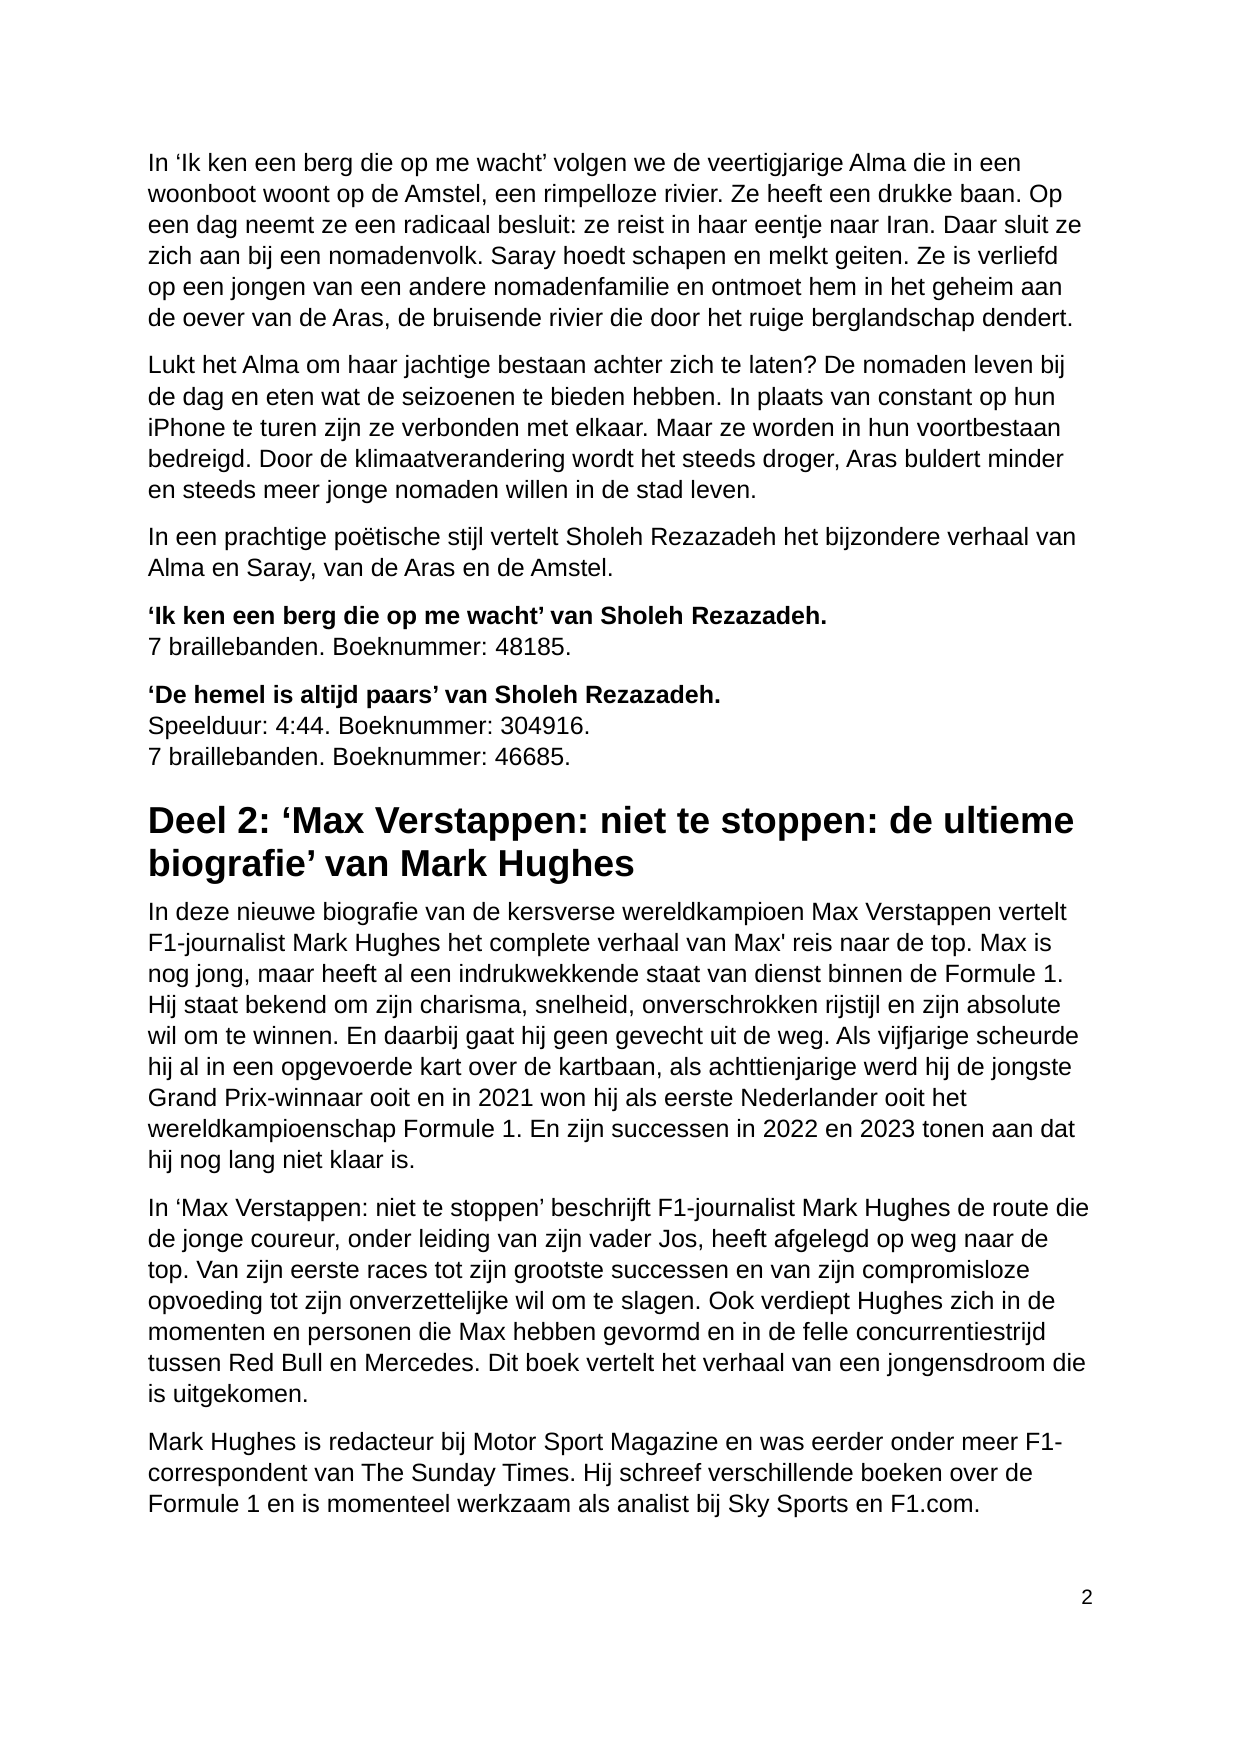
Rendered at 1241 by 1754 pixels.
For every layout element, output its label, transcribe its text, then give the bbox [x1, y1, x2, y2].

subtitle Deel 2: ‘Max Verstappen: niet te stoppen: de ultieme biografie’ van Mark Hughes [148, 798, 1093, 884]
text Lukt het Alma om haar jachtige bestaan achter zich te laten? De nomaden leven bij de dag en eten wat de seizoenen te bieden hebben. In plaats van constant op hun iPhone te turen zijn ze verbonden met elkaar. Maar ze worden in hun voortbestaan bedreigd. Door de klimaatverandering wordt het steeds droger, Aras buldert minder en steeds meer jonge nomaden willen in de stad leven. [148, 351, 1093, 503]
text In een prachtige poëtische stijl vertelt Sholeh Rezazadeh het bijzondere verhaal van Alma en Saray, van de Aras en de Amstel. [148, 522, 1093, 582]
text In deze nieuwe biografie van de kersverse wereldkampioen Max Verstappen vertelt F1-journalist Mark Hughes het complete verhaal van Max' reis naar de top. Max is nog jong, maar heeft al een indrukwekkende staat van dienst binnen de Formule 1. Hij staat bekend om zijn charisma, snelheid, onverschrokken rijstijl en zijn absolute wil om te winnen. En daarbij gaat hij geen gevecht uit de weg. Als vijfjarige scheurde hij al in een opgevoerde kart over de kartbaan, als achttienjarige werd hij de jongste Grand Prix-winnaar ooit en in 2021 won hij als eerste Nederlander ooit het wereldkampioenschap Formule 1. En zijn successen in 2022 en 2023 tonen aan dat hij nog lang niet klaar is. [148, 897, 1093, 1174]
text In ‘Ik ken een berg die op me wacht’ volgen we de veertigjarige Alma die in een woonboot woont op de Amstel, een rimpelloze rivier. Ze heeft een drukke baan. Op een dag neemt ze een radicaal besluit: ze reist in haar eentje naar Iran. Daar sluit ze zich aan bij een nomadenvolk. Saray hoedt schapen en melkt geiten. Ze is verliefd op een jongen van een andere nomadenfamilie en ontmoet hem in het geheim aan de oever van de Aras, de bruisende rivier die door het ruige berglandschap dendert. [148, 148, 1093, 332]
text ‘Ik ken een berg die op me wacht’ van Sholeh Rezazadeh. 7 braillebanden. Boeknummer: 48185. [148, 601, 1093, 661]
text ‘De hemel is altijd paars’ van Sholeh Rezazadeh. Speelduur: 4:44. Boeknummer: 304916. 7 braillebanden. Boeknummer: 46685. [148, 680, 1093, 771]
text In ‘Max Verstappen: niet te stoppen’ beschrijft F1-journalist Mark Hughes de route die de jonge coureur, onder leiding van zijn vader Jos, heeft afgelegd op weg naar de top. Van zijn eerste races tot zijn grootste successen en van zijn compromisloze opvoeding tot zijn onverzettelijke wil om te slagen. Ook verdiept Hughes zich in de momenten en personen die Max hebben gevormd en in de felle concurrentiestrijd tussen Red Bull en Mercedes. Dit boek vertelt het verhaal van een jongensdroom die is uitgekomen. [148, 1193, 1093, 1408]
text Mark Hughes is redacteur bij Motor Sport Magazine en was eerder onder meer F1- correspondent van The Sunday Times. Hij schreef verschillende boeken over de Formule 1 en is momenteel werkzaam als analist bij Sky Sports en F1.com. [148, 1427, 1093, 1518]
